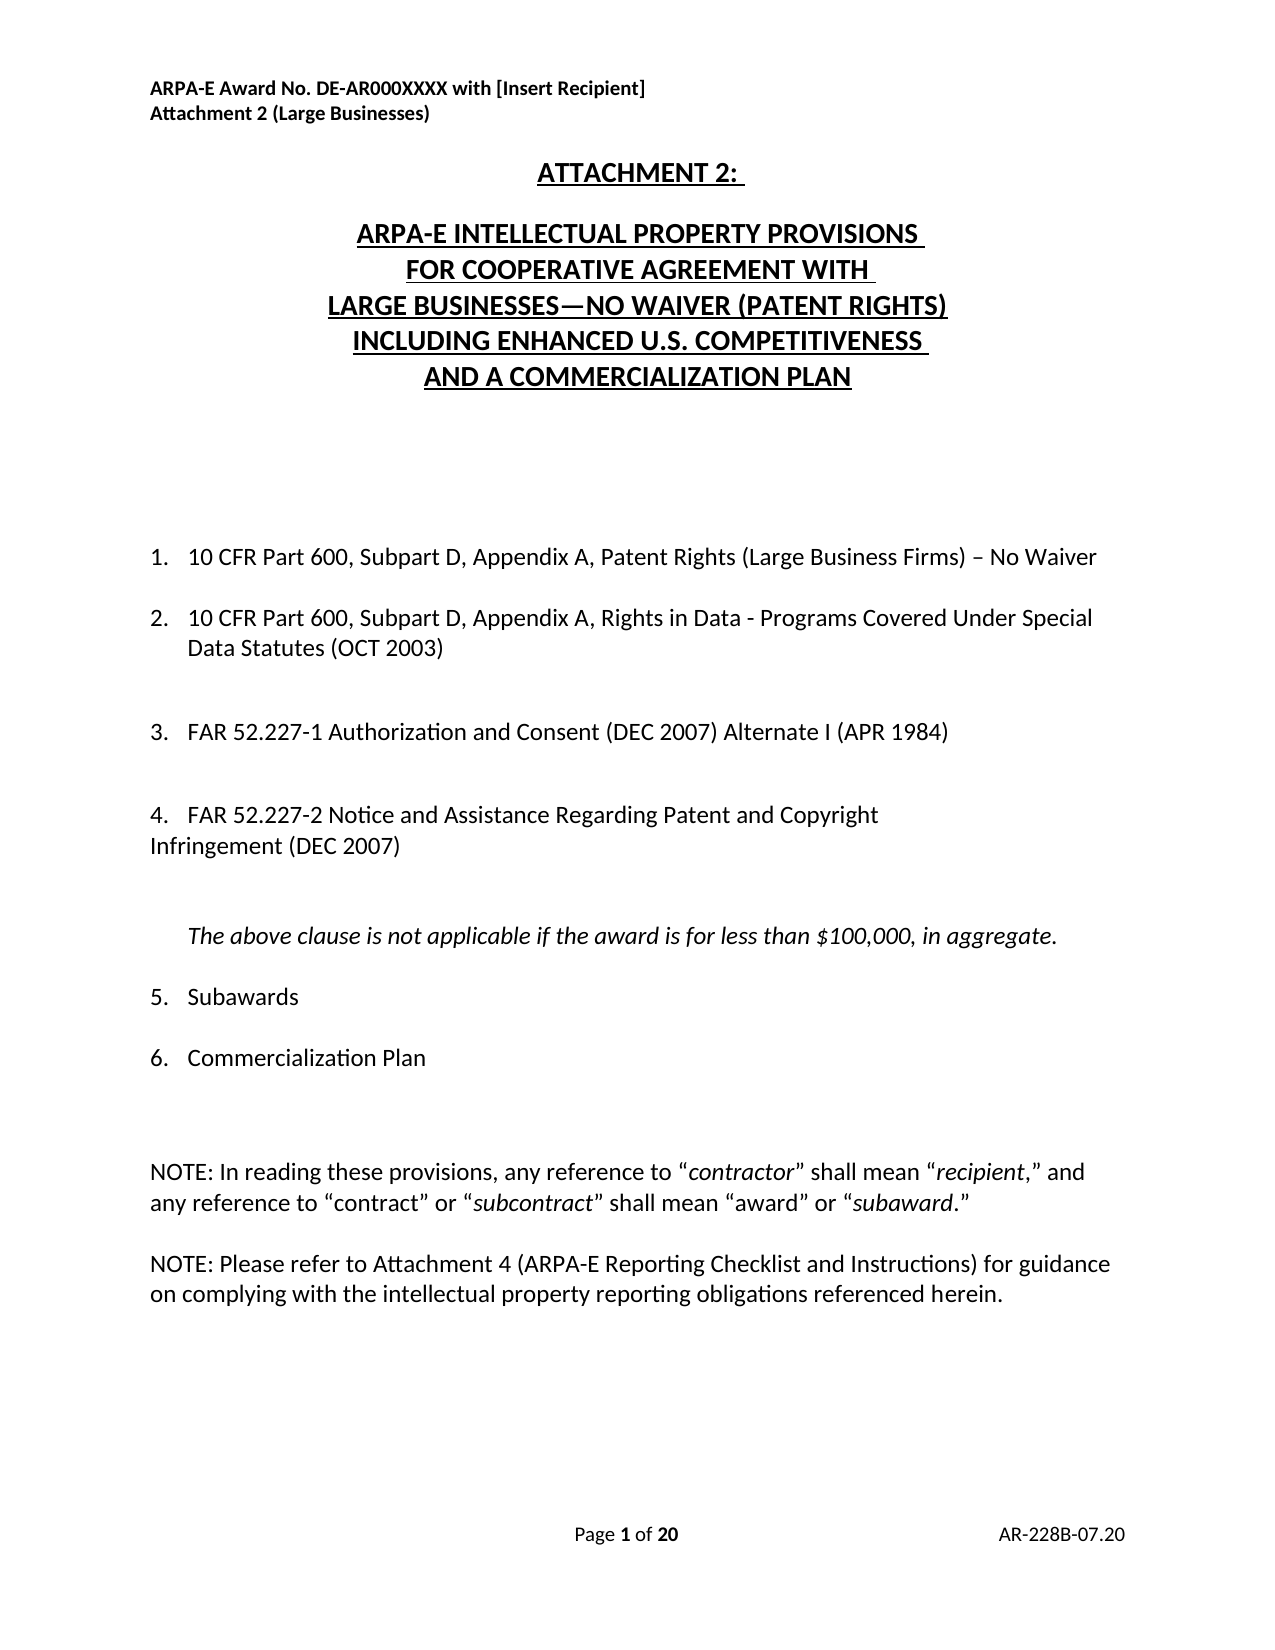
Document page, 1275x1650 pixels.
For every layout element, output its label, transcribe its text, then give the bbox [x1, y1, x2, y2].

text NOTE: Please refer to Attachment 4 (ARPA-E Reporting Checklist and Instructions) for guidance on complying with the intellectual property reporting obligations referenced herein. [150, 1248, 1125, 1309]
text NOTE: In reading these provisions, any reference to “contractor” shall mean “recipient,” and any reference to “contract” or “subcontract” shall mean “award” or “subaward.” [150, 1156, 1125, 1217]
list 10 CFR Part 600, Subpart D, Appendix A, Patent Rights (Large Business Firms) – No Waiver [150, 541, 1125, 572]
list 10 CFR Part 600, Subpart D, Appendix A, Rights in Data - Programs Covered Under Special Data Statutes (OCT 2003) [150, 602, 1125, 663]
text The above clause is not applicable if the award is for less than $100,000, in aggregate. [187, 920, 1125, 951]
text FOR COOPERATIVE AGREEMENT WITH [150, 251, 1125, 287]
list Commercialization Plan [150, 1042, 1125, 1073]
list FAR 52.227-1 Authorization and Consent (DEC 2007) Alternate I (APR 1984) [150, 716, 1125, 747]
text LARGE BUSINESSES—NO WAIVER (PATENT RIGHTS) [150, 287, 1125, 322]
text ARPA-E INTELLECTUAL PROPERTY PROVISIONS [150, 216, 1125, 251]
text INCLUDING ENHANCED U.S. COMPETITIVENESS [150, 322, 1125, 358]
list FAR 52.227-2 Notice and Assistance Regarding Patent and Copyright [150, 800, 1125, 830]
text AND A COMMERCIALIZATION PLAN [150, 358, 1125, 394]
list Subawards [150, 981, 1125, 1012]
text ATTACHMENT 2: [150, 154, 1125, 189]
text Infringement (DEC 2007) [150, 830, 1125, 861]
